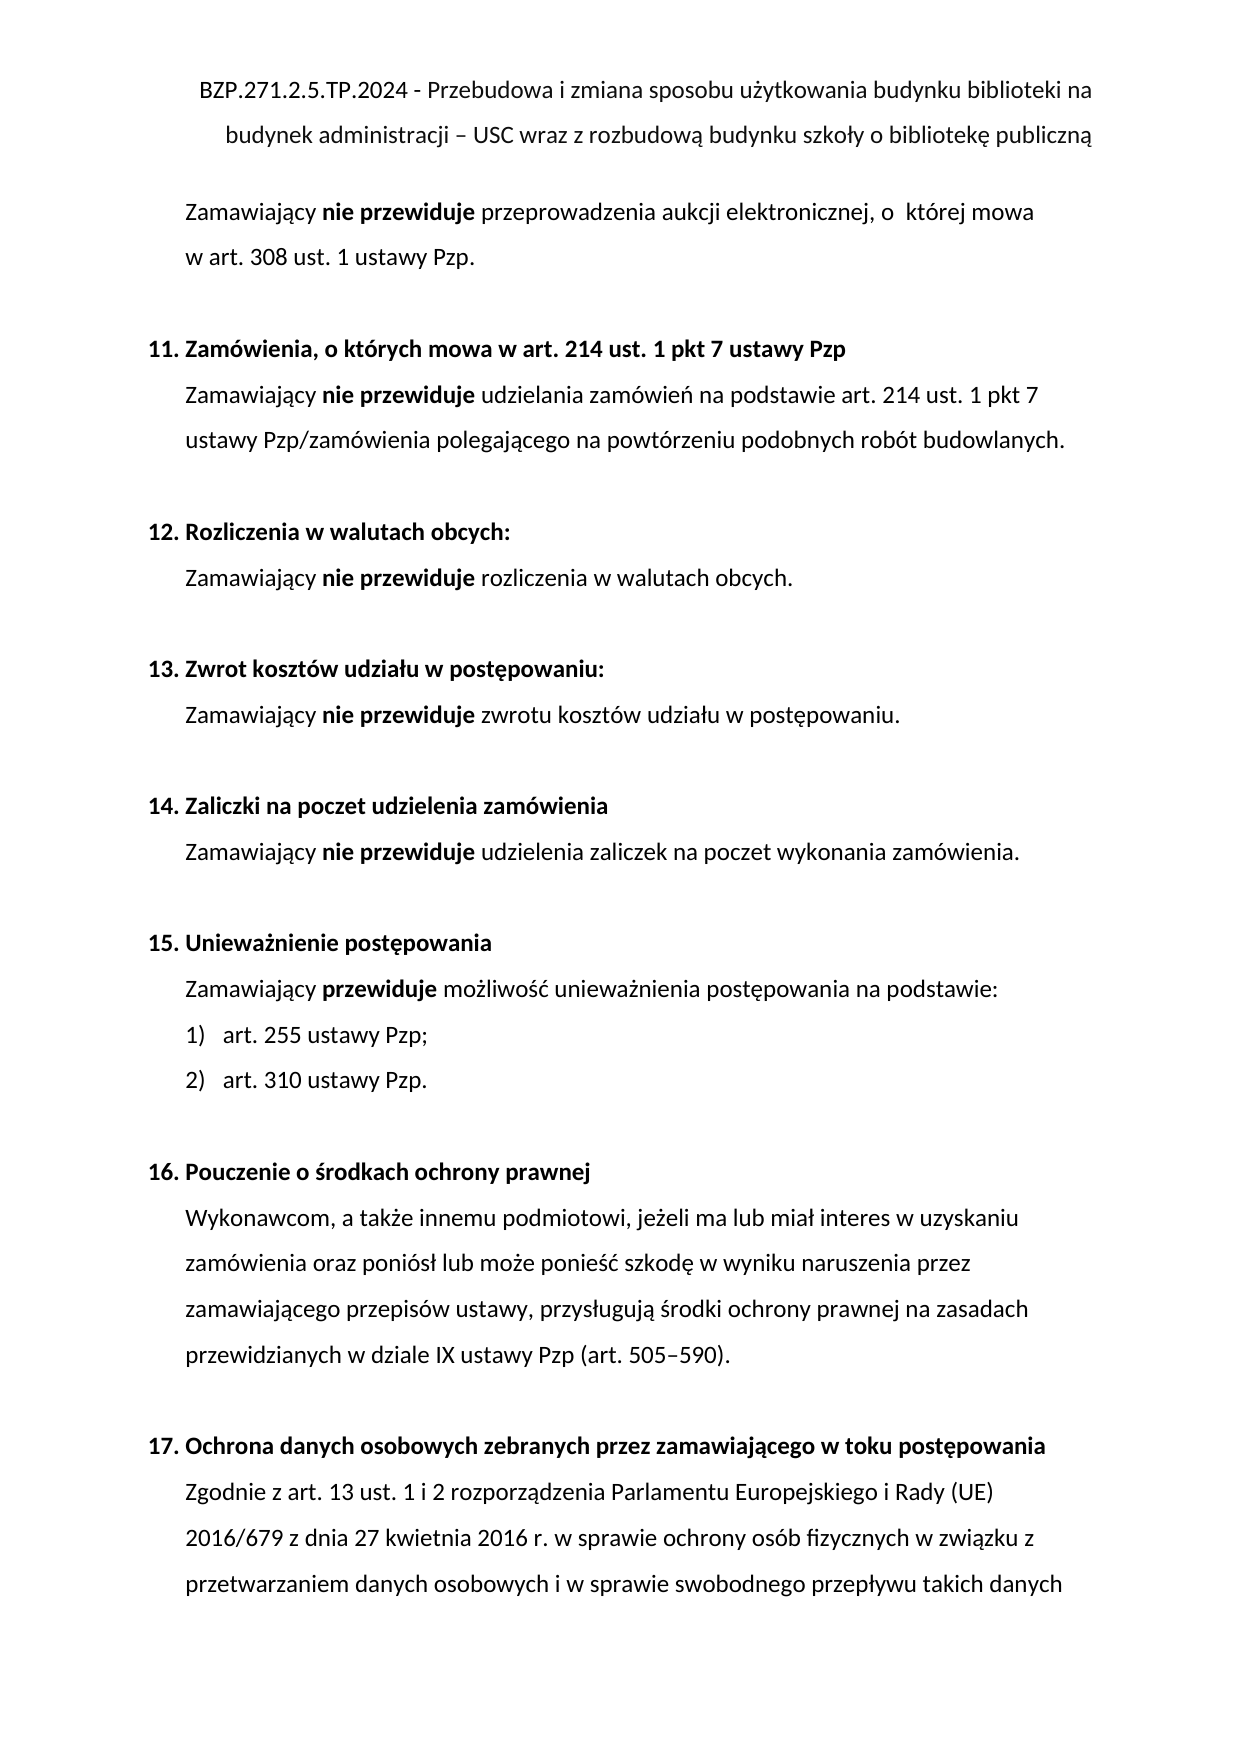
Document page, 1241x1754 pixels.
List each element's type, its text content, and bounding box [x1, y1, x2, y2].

list Rozliczenia w walutach obcych: [148, 516, 1093, 546]
list Ochrona danych osobowych zebranych przez zamawiającego w toku postępowania [148, 1431, 1093, 1461]
list Zwrot kosztów udziału w postępowaniu: [148, 653, 1093, 684]
list art. 255 ustawy Pzp; [185, 1019, 1093, 1049]
list Zaliczki na poczet udzielenia zamówienia [148, 790, 1093, 821]
list Zamawiający przewiduje możliwość unieważnienia postępowania na podstawie: [185, 973, 1093, 1004]
list Unieważnienie postępowania [148, 927, 1093, 958]
list Zamawiający nie przewiduje udzielenia zaliczek na poczet wykonania zamówienia. [185, 836, 1093, 867]
list Zamawiający nie przewiduje rozliczenia w walutach obcych. [185, 562, 1093, 592]
list Zamawiający nie przewiduje zwrotu kosztów udziału w postępowaniu. [185, 699, 1093, 729]
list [185, 1476, 1093, 1598]
list Pouczenie o środkach ochrony prawnej [148, 1156, 1093, 1187]
list Zamawiający nie przewiduje udzielania zamówień na podstawie art. 214 ust. 1 pkt 7 ustawy Pzp/zamówienia polegającego na powtórzeniu podobnych robót budowlanych. [185, 379, 1093, 455]
list Wykonawcom, a także innemu podmiotowi, jeżeli ma lub miał interes w uzyskaniu zamówienia oraz poniósł lub może ponieść szkodę w wyniku naruszenia przez zamawiającego przepisów ustawy, przysługują środki ochrony prawnej na zasadach przewidzianych w dziale IX ustawy Pzp (art. 505–590). [185, 1202, 1093, 1369]
list Zamawiający nie przewiduje przeprowadzenia aukcji elektronicznej, o której mowa w art. 308 ust. 1 ustawy Pzp. [185, 196, 1093, 272]
list Zamówienia, o których mowa w art. 214 ust. 1 pkt 7 ustawy Pzp [148, 333, 1093, 363]
list art. 310 ustawy Pzp. [185, 1065, 1093, 1095]
